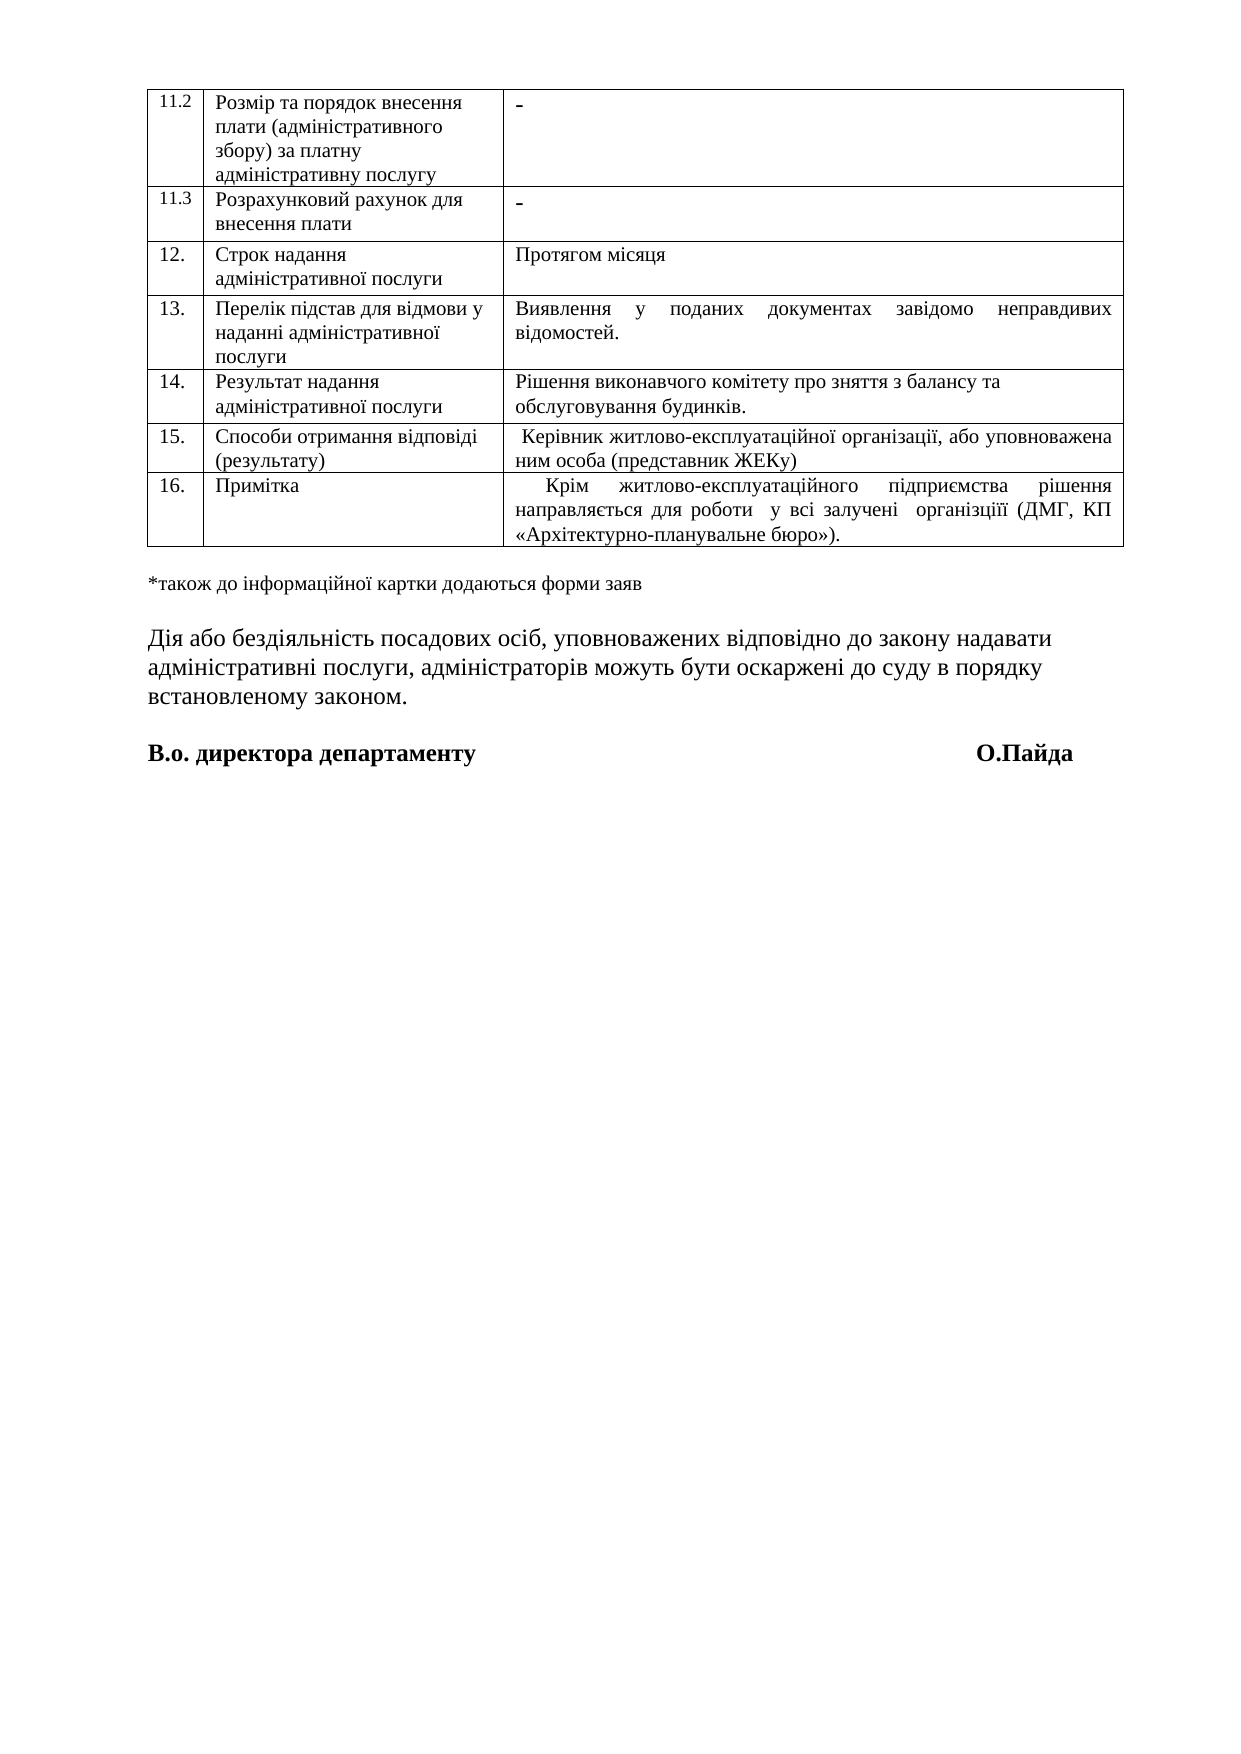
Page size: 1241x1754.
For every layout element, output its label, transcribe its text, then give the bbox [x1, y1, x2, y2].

table_cell Строк надання адміністративної послуги [204, 242, 503, 295]
text *також до інформаційної картки додаються форми заяв [148, 571, 1152, 595]
table_cell 11.3 [148, 187, 203, 241]
table_cell 16. [148, 473, 203, 546]
table_cell 11.2 [148, 90, 203, 186]
table_cell 12. [148, 242, 203, 295]
table_cell Результат надання адміністративної послуги [204, 370, 503, 423]
table_cell Примітка [204, 473, 503, 546]
table_cell 13. [148, 296, 203, 368]
table_cell Керівник житлово-експлуатаційної організації, або уповноважена ним особа (представник ЖЕКу) [504, 424, 1123, 472]
table_cell - [504, 187, 1123, 241]
text Дія або бездіяльність посадових осіб, уповноважених відповідно до закону надавати адміністративні послуги, адміністраторів можуть бути оскаржені до суду в порядку встановленому законом. [148, 623, 1152, 710]
table_cell 14. [148, 370, 203, 423]
table_cell Крім житлово-експлуатаційного підприємства рішення направляється для роботи у всі залучені організціїї (ДМГ, КП «Архітектурно-планувальне бюро»). [504, 473, 1123, 546]
table_cell Перелік підстав для відмови у наданні адміністративної послуги [204, 296, 503, 368]
table_cell Розрахунковий рахунок для внесення плати [204, 187, 503, 241]
table_cell - [504, 90, 1123, 186]
table_cell Виявлення у поданих документах завідомо неправдивих відомостей. [504, 296, 1123, 368]
table_cell 15. [148, 424, 203, 472]
table_cell Рішення виконавчого комітету про зняття з балансу та обслуговування будинків. [504, 370, 1123, 423]
table_cell Протягом місяця [504, 242, 1123, 295]
table_cell Способи отримання відповіді (результату) [204, 424, 503, 472]
table_cell Розмір та порядок внесення плати (адміністративного збору) за платну адміністративну послугу [204, 90, 503, 186]
text В.о. директора департаменту О.Пайда [148, 738, 1152, 767]
